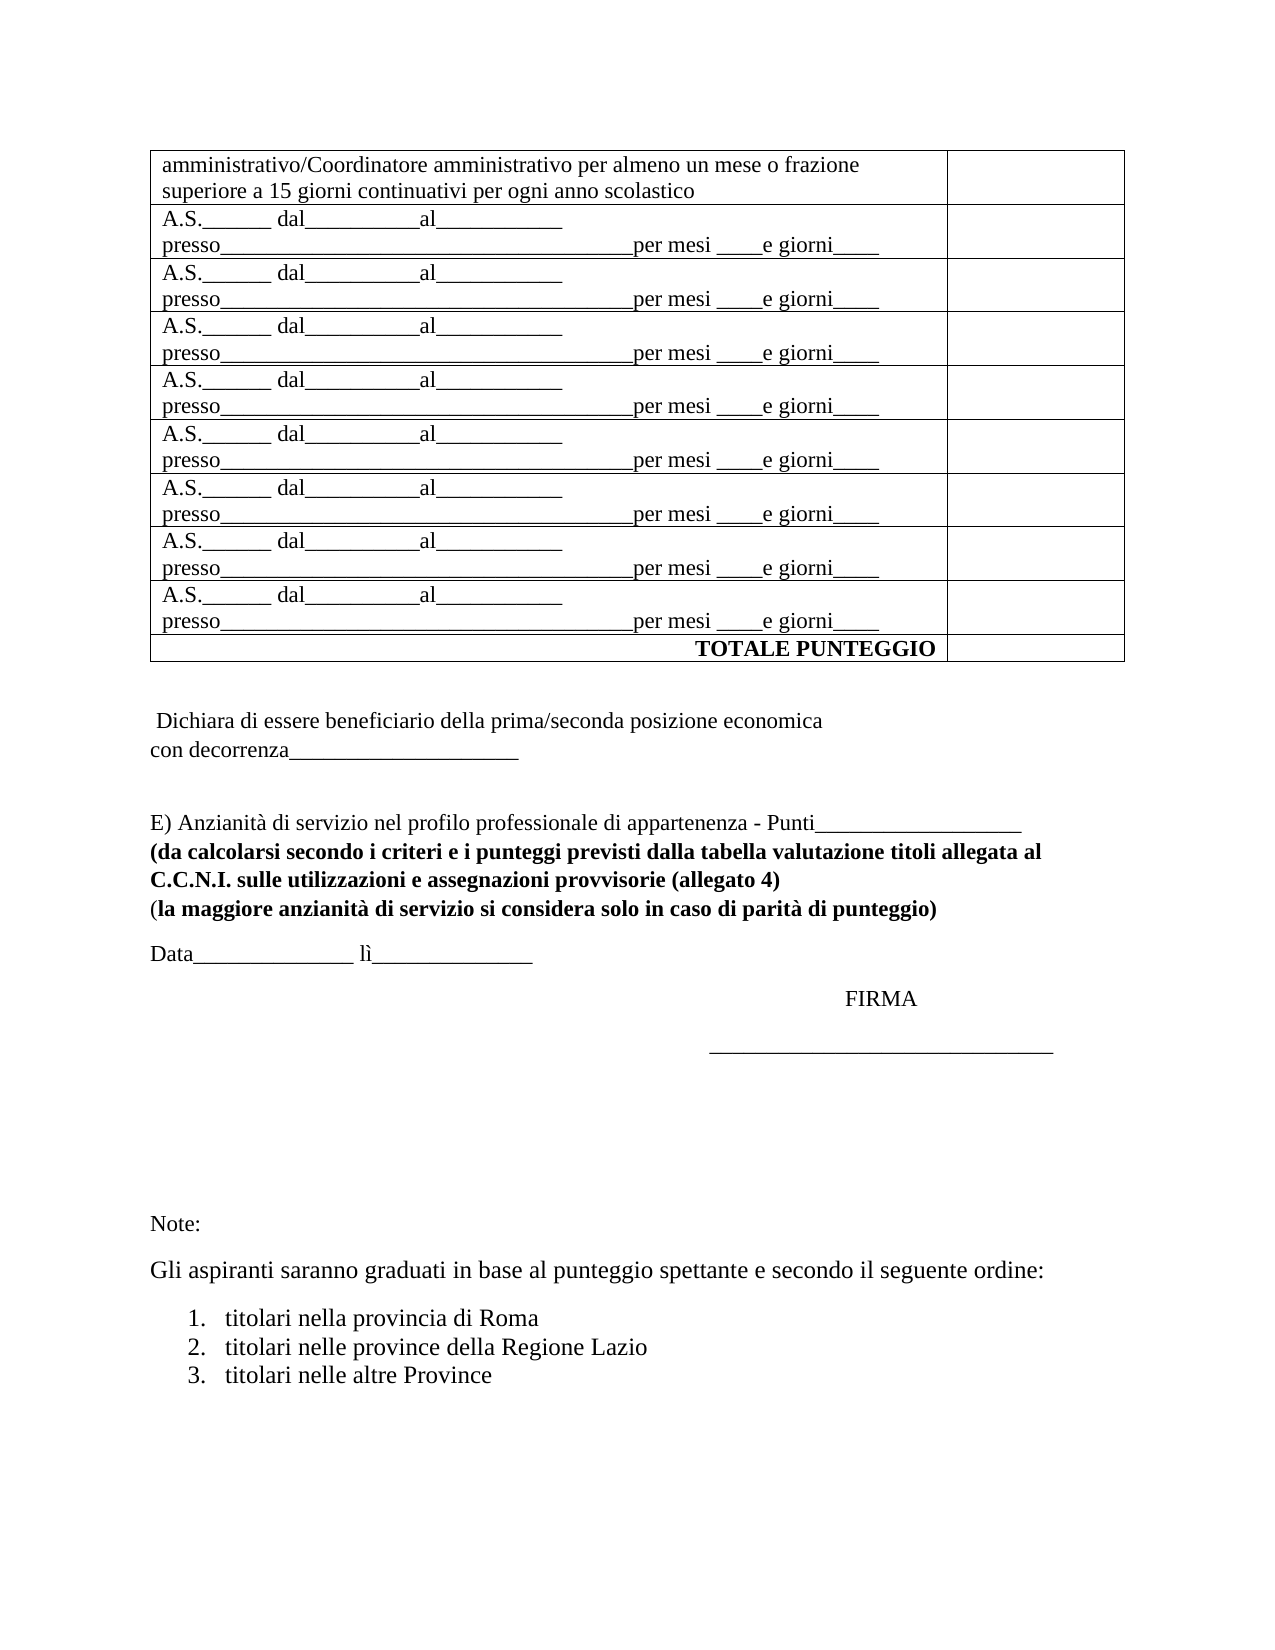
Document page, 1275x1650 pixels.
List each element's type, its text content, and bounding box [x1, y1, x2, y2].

table_cell A.S.______ dal__________al___________ presso____________________________________per mesi ____e giorni____ [151, 312, 947, 365]
table_cell A.S.______ dal__________al___________ presso____________________________________per mesi ____e giorni____ [151, 259, 947, 311]
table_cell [151, 151, 947, 204]
text Data______________ lì______________ [150, 940, 1125, 966]
table_cell [948, 635, 1124, 661]
table_cell [948, 205, 1124, 257]
table_cell [948, 259, 1124, 311]
list titolari nella provincia di Roma [187, 1303, 1125, 1332]
list titolari nelle altre Province [187, 1361, 1125, 1389]
table_cell [948, 312, 1124, 365]
text Gli aspiranti saranno graduati in base al punteggio spettante e secondo il seguente ordine: [150, 1255, 1125, 1284]
table_cell [948, 366, 1124, 419]
table_cell A.S.______ dal__________al___________ presso____________________________________per mesi ____e giorni____ [151, 527, 947, 580]
table_cell [948, 420, 1124, 472]
table_cell [948, 151, 1124, 204]
table_cell A.S.______ dal__________al___________ presso____________________________________per mesi ____e giorni____ [151, 205, 947, 257]
table_cell TOTALE PUNTEGGIO [151, 635, 947, 661]
table_cell A.S.______ dal__________al___________ presso____________________________________per mesi ____e giorni____ [151, 420, 947, 472]
table_cell A.S.______ dal__________al___________ presso____________________________________per mesi ____e giorni____ [151, 366, 947, 419]
table_cell A.S.______ dal__________al___________ presso____________________________________per mesi ____e giorni____ [151, 474, 947, 526]
text Note: [150, 1210, 1125, 1237]
text ______________________________ [637, 1030, 1125, 1056]
list titolari nelle province della Regione Lazio [187, 1332, 1125, 1361]
text FIRMA [637, 985, 1125, 1011]
text Dichiara di essere beneficiario della prima/seconda posizione economica con decorrenza____________________ [150, 707, 1125, 791]
table_cell [948, 527, 1124, 580]
table_cell [948, 474, 1124, 526]
table_cell A.S.______ dal__________al___________ presso____________________________________per mesi ____e giorni____ [151, 581, 947, 634]
text E) Anzianità di servizio nel profilo professionale di appartenenza - Punti__________________ (da calcolarsi secondo i criteri e i punteggi previsti dalla tabella valutazione titoli allegata al C.C.N.I. sulle utilizzazioni e assegnazioni provvisorie (allegato 4) (la maggiore anzianità di servizio si considera solo in caso di parità di punteggio) [150, 809, 1125, 921]
table_cell [948, 581, 1124, 634]
